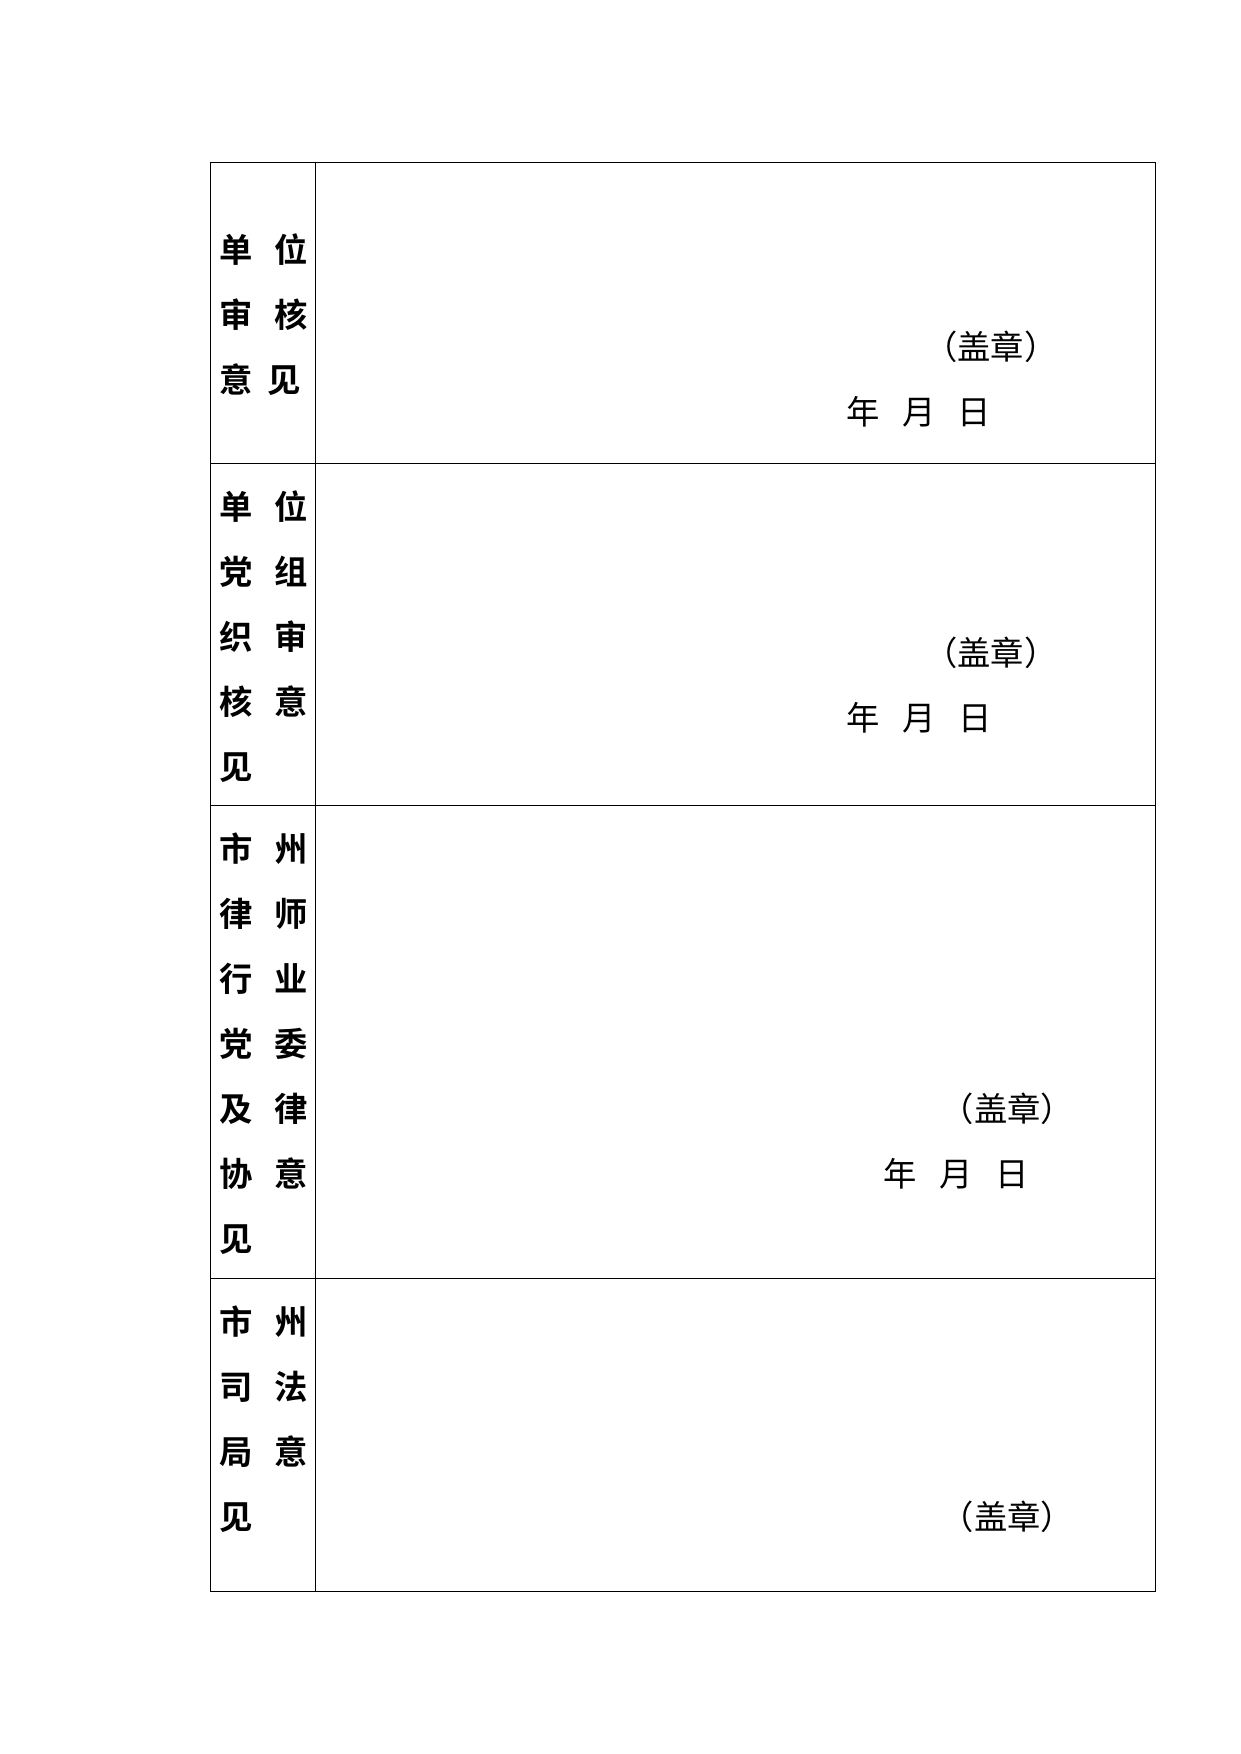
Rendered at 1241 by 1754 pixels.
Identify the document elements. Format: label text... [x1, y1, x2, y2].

table_cell （盖章） 年 月 日 [316, 1279, 1155, 1591]
table_cell 单位审核意 见 [211, 163, 315, 463]
table_cell （盖章） 年 月 日 [316, 806, 1155, 1278]
table_cell 市州律师行业党委及律协意 见 [211, 806, 315, 1278]
table_cell 单位党组织审核意见 [211, 464, 315, 805]
table_cell （盖章） 年 月 日 [316, 464, 1155, 805]
table_cell （盖章） 年 月 日 [316, 163, 1155, 463]
table_cell 市州司法局意见 [211, 1279, 315, 1591]
